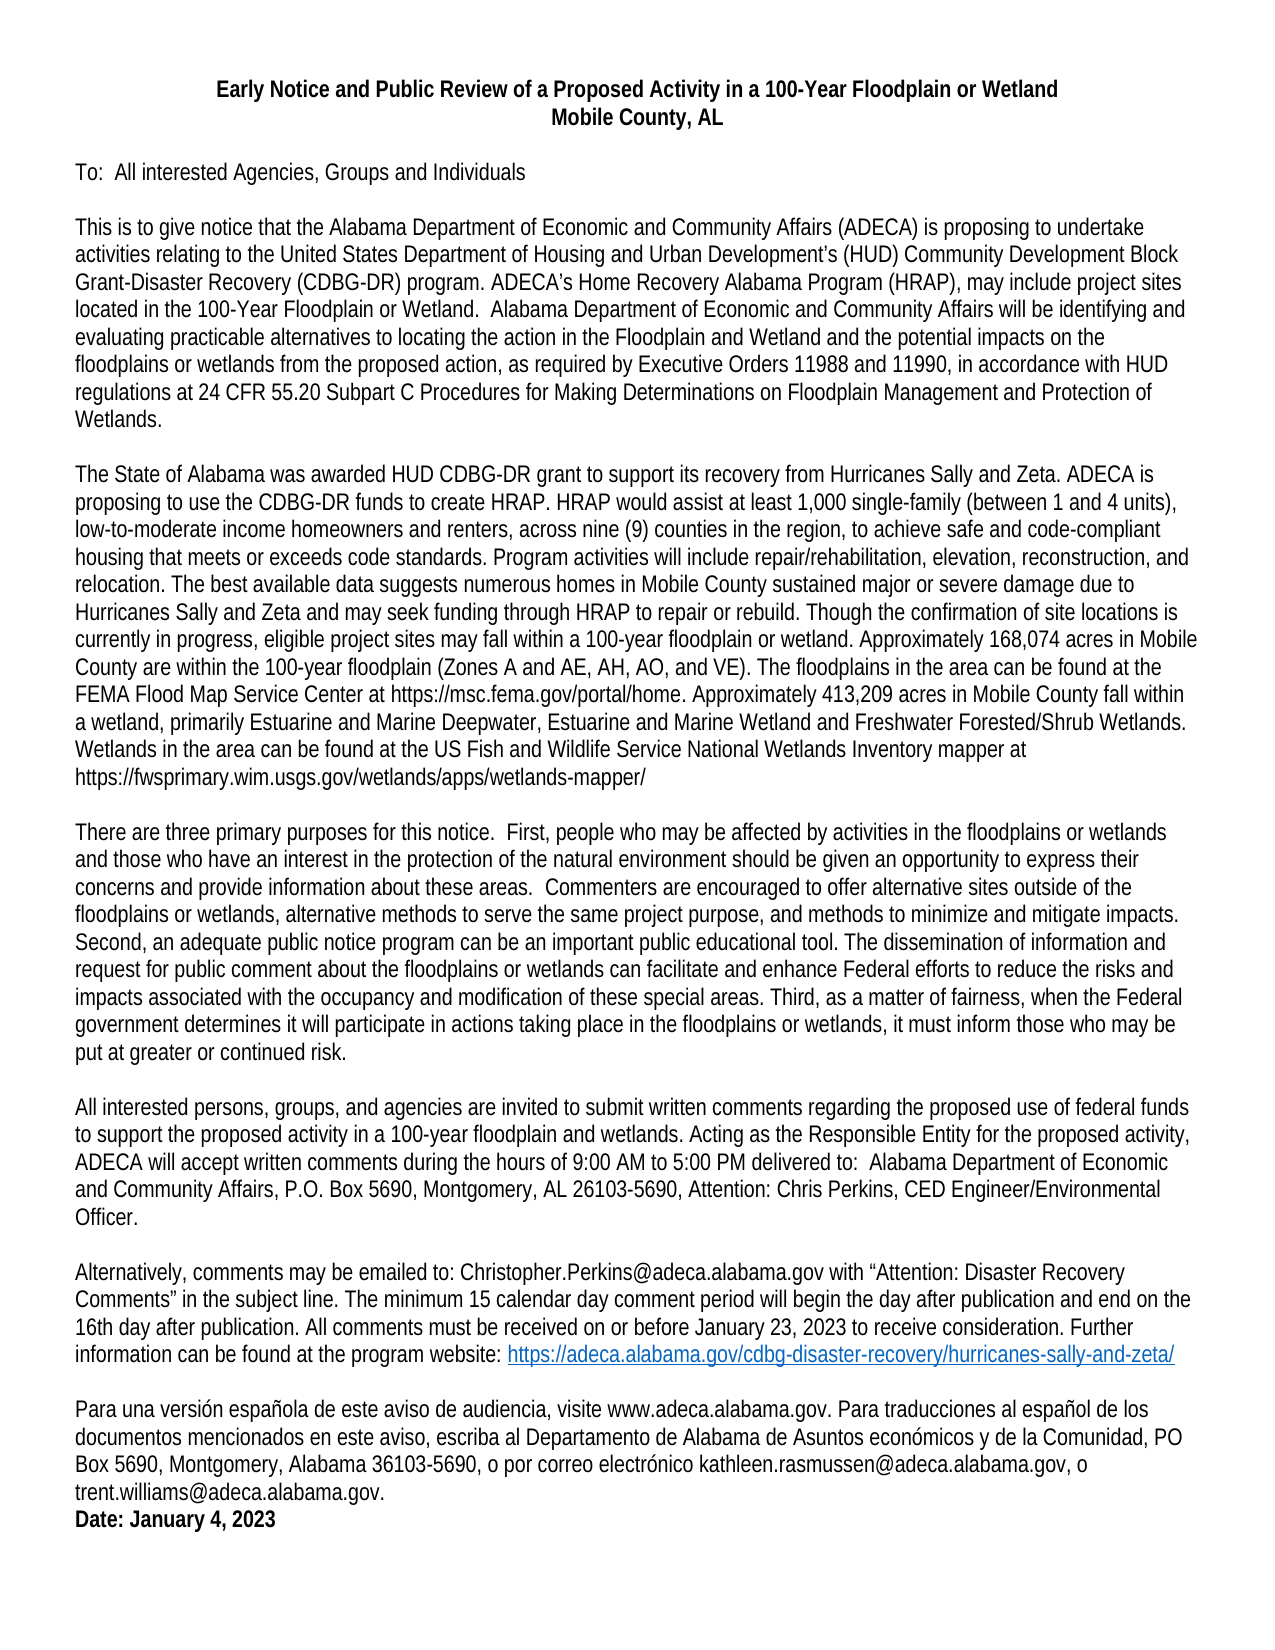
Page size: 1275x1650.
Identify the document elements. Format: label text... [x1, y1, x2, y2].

text Alternatively, comments may be emailed to: Christopher.Perkins@adeca.alabama.gov with “Attention: Disaster Recovery Comments” in the subject line. The minimum 15 calendar day comment period will begin the day after publication and end on the 16th day after publication. All comments must be received on or before January 23, 2023 to receive consideration. Further information can be found at the program website: https://adeca.alabama.gov/cdbg-disaster-recovery/hurricanes-sally-and-zeta/ [75, 1257, 1200, 1367]
text Para una versión española de este aviso de audiencia, visite www.adeca.alabama.gov. Para traducciones al español de los documentos mencionados en este aviso, escriba al Departamento de Alabama de Asuntos económicos y de la Comunidad, PO Box 5690, Montgomery, Alabama 36103-5690, o por correo electrónico kathleen.rasmussen@adeca.alabama.gov, o trent.williams@adeca.alabama.gov. [75, 1395, 1200, 1505]
text Early Notice and Public Review of a Proposed Activity in a 100-Year Floodplain or Wetland [75, 75, 1200, 102]
text There are three primary purposes for this notice. First, people who may be affected by activities in the floodplains or wetlands and those who have an interest in the protection of the natural environment should be given an opportunity to express their concerns and provide information about these areas. Commenters are encouraged to offer alternative sites outside of the floodplains or wetlands, alternative methods to serve the same project purpose, and methods to minimize and mitigate impacts. Second, an adequate public notice program can be an important public educational tool. The dissemination of information and request for public comment about the floodplains or wetlands can facilitate and enhance Federal efforts to reduce the risks and impacts associated with the occupancy and modification of these special areas. Third, as a matter of fairness, when the Federal government determines it will participate in actions taking place in the floodplains or wetlands, it must inform those who may be put at greater or continued risk. [75, 817, 1200, 1065]
text Mobile County, AL [75, 102, 1200, 130]
text This is to give notice that the Alabama Department of Economic and Community Affairs (ADECA) is proposing to undertake activities relating to the United States Department of Housing and Urban Development’s (HUD) Community Development Block Grant-Disaster Recovery (CDBG-DR) program. ADECA’s Home Recovery Alabama Program (HRAP), may include project sites located in the 100-Year Floodplain or Wetland. Alabama Department of Economic and Community Affairs will be identifying and evaluating practicable alternatives to locating the action in the Floodplain and Wetland and the potential impacts on the floodplains or wetlands from the proposed action, as required by Executive Orders 11988 and 11990, in accordance with HUD regulations at 24 CFR 55.20 Subpart C Procedures for Making Determinations on Floodplain Management and Protection of Wetlands. [75, 212, 1200, 432]
text The State of Alabama was awarded HUD CDBG-DR grant to support its recovery from Hurricanes Sally and Zeta. ADECA is proposing to use the CDBG-DR funds to create HRAP. HRAP would assist at least 1,000 single-family (between 1 and 4 units), low-to-moderate income homeowners and renters, across nine (9) counties in the region, to achieve safe and code-compliant housing that meets or exceeds code standards. Program activities will include repair/rehabilitation, elevation, reconstruction, and relocation. The best available data suggests numerous homes in Mobile County sustained major or severe damage due to Hurricanes Sally and Zeta and may seek funding through HRAP to repair or rebuild. Though the confirmation of site locations is currently in progress, eligible project sites may fall within a 100-year floodplain or wetland. Approximately 168,074 acres in Mobile County are within the 100-year floodplain (Zones A and AE, AH, AO, and VE). The floodplains in the area can be found at the FEMA Flood Map Service Center at https://msc.fema.gov/portal/home. Approximately 413,209 acres in Mobile County fall within a wetland, primarily Estuarine and Marine Deepwater, Estuarine and Marine Wetland and Freshwater Forested/Shrub Wetlands. Wetlands in the area can be found at the US Fish and Wildlife Service National Wetlands Inventory mapper at https://fwsprimary.wim.usgs.gov/wetlands/apps/wetlands-mapper/ [75, 460, 1200, 790]
text All interested persons, groups, and agencies are invited to submit written comments regarding the proposed use of federal funds to support the proposed activity in a 100-year floodplain and wetlands. Acting as the Responsible Entity for the proposed activity, ADECA will accept written comments during the hours of 9:00 AM to 5:00 PM delivered to: Alabama Department of Economic and Community Affairs, P.O. Box 5690, Montgomery, AL 26103-5690, Attention: Chris Perkins, CED Engineer/Environmental Officer. [75, 1092, 1200, 1230]
text To: All interested Agencies, Groups and Individuals [75, 157, 1200, 185]
text Date: January 4, 2023 [75, 1505, 1200, 1532]
